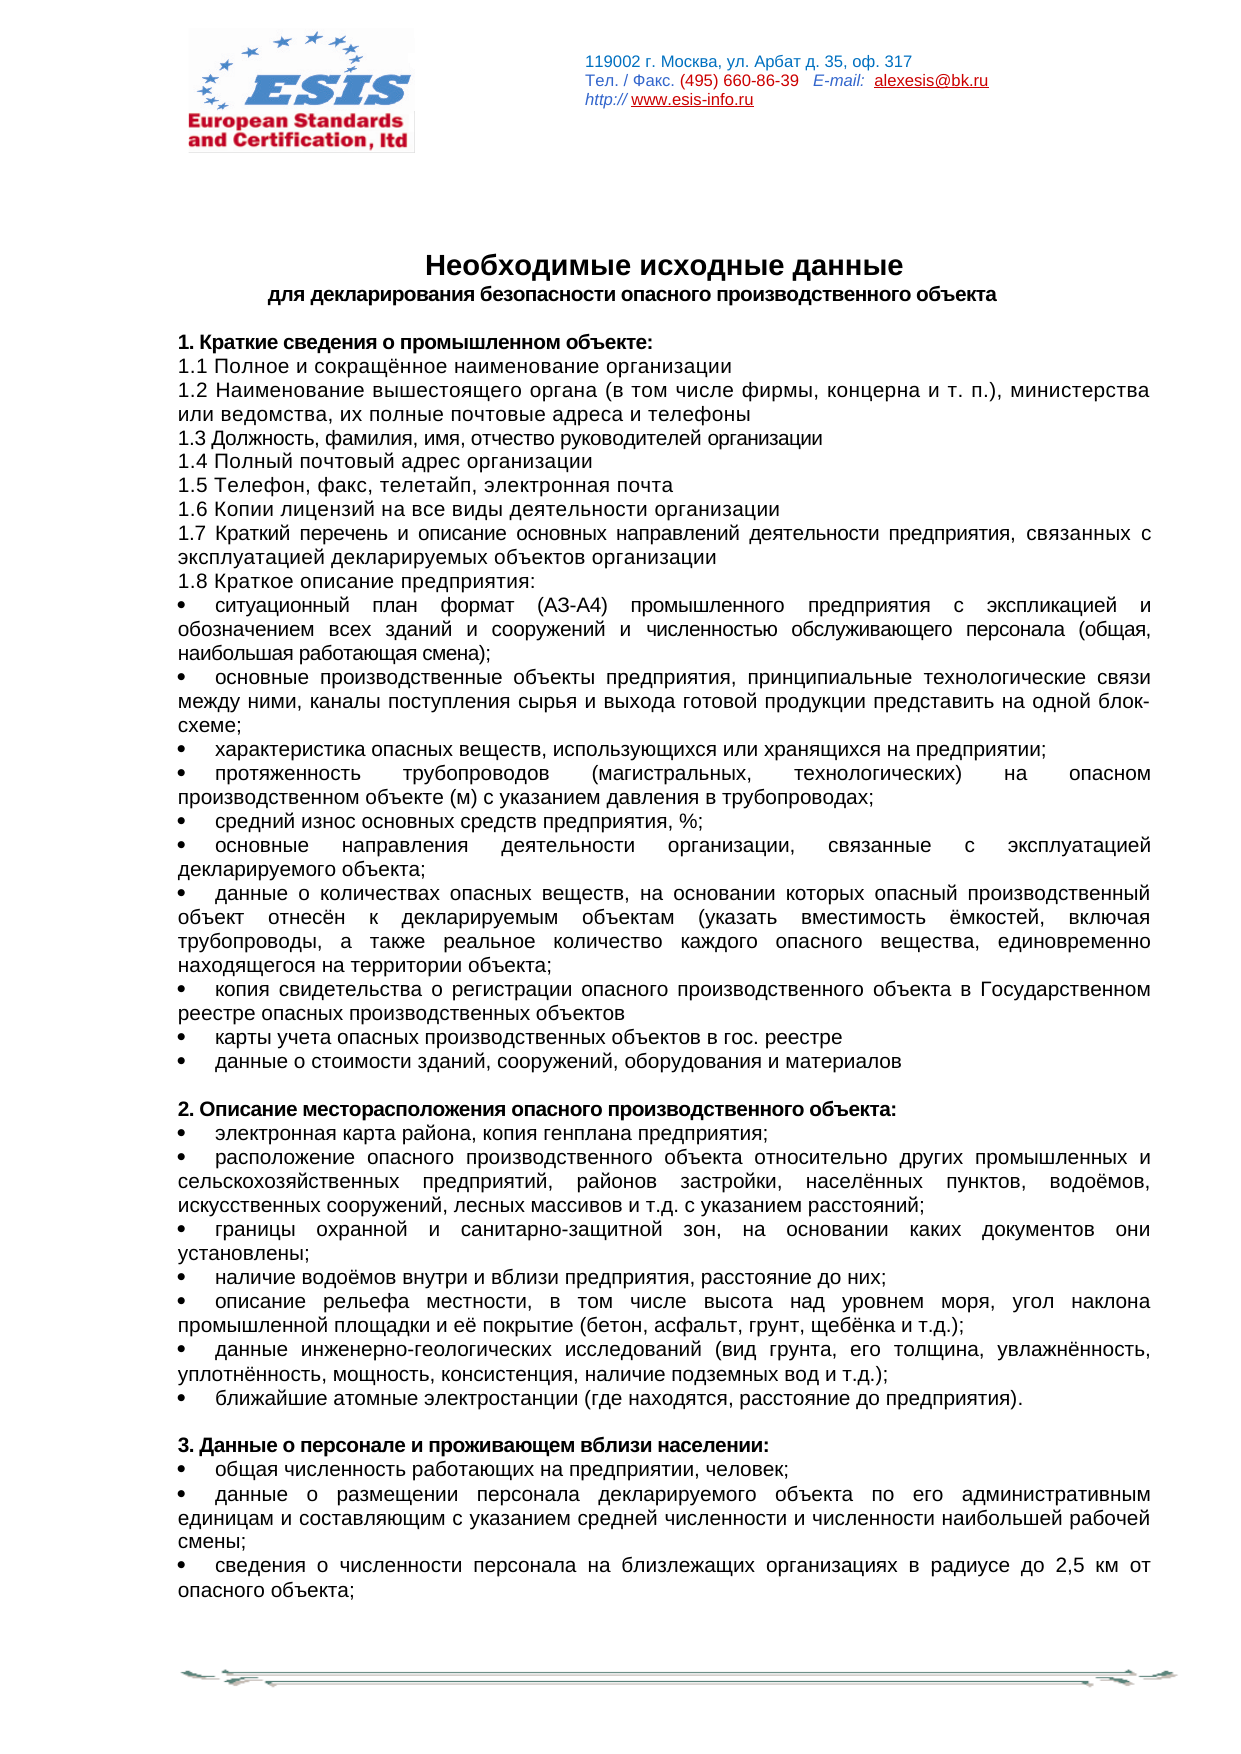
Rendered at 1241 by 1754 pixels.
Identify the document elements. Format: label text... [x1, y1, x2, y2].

list протяженность трубопроводов (магистральных, технологических) на опасном производственном объекте (м) с указанием давления в трубопроводах; [178, 761, 1152, 809]
list средний износ основных средств предприятия, %; [178, 809, 1152, 833]
text 1.3 Должность, фамилия, имя, отчество руководителей организации [178, 425, 1152, 449]
list ситуационный план формат (АЗ-А4) промышленного предприятия с экспликацией и обозначением всех зданий и сооружений и численностью обслуживающего персонала (общая, наибольшая работающая смена); [178, 593, 1152, 665]
text 1.1 Полное и сокращённое наименование организации [178, 353, 1152, 377]
list данные о стоимости зданий, сооружений, оборудования и материалов [178, 1049, 1152, 1073]
text 1.5 Телефон, факс, телетайп, электронная почта [178, 473, 1152, 497]
text 1.8 Краткое описание предприятия: [178, 569, 1152, 593]
list основные направления деятельности организации, связанные с эксплуатацией декларируемого объекта; [178, 833, 1152, 881]
list данные инженерно-геологических исследований (вид грунта, его толщина, увлажнённость, уплотнённость, мощность, консистенция, наличие подземных вод и т.д.); [178, 1337, 1152, 1385]
list расположение опасного производственного объекта относительно других промышленных и сельскохозяйственных предприятий, районов застройки, населённых пунктов, водоёмов, искусственных сооружений, лесных массивов и т.д. с указанием расстояний; [178, 1145, 1152, 1217]
list основные производственные объекты предприятия, принципиальные технологические связи между ними, каналы поступления сырья и выхода готовой продукции представить на одной блок-схеме; [178, 665, 1152, 737]
picture [177, 1667, 1184, 1695]
text 1.7 Краткий перечень и описание основных направлений деятельности предприятия, связанных с эксплуатацией декларируемых объектов организации [178, 521, 1152, 569]
list границы охранной и санитарно-защитной зон, на основании каких документов они установлены; [178, 1217, 1152, 1265]
text 1.6 Копии лицензий на все виды деятельности организации [178, 497, 1152, 521]
list карты учета опасных производственных объектов в гос. реестре [178, 1025, 1152, 1049]
list копия свидетельства о регистрации опасного производственного объекта в Государственном реестре опасных производственных объектов [178, 977, 1152, 1025]
list наличие водоёмов внутри и вблизи предприятия, расстояние до них; [178, 1265, 1152, 1289]
list ближайшие атомные электростанции (где находятся, расстояние до предприятия). [178, 1385, 1152, 1409]
list общая численность работающих на предприятии, человек; [178, 1457, 1152, 1481]
list данные о размещении персонала декларируемого объекта по его административным единицам и составляющим с указанием средней численности и численности наибольшей рабочей смены; [178, 1481, 1152, 1553]
list электронная карта района, копия генплана предприятия; [178, 1121, 1152, 1145]
list описание рельефа местности, в том числе высота над уровнем моря, угол наклона промышленной площадки и её покрытие (бетон, асфальт, грунт, щебёнка и т.д.); [178, 1289, 1152, 1337]
list характеристика опасных веществ, использующихся или хранящихся на предприятии; [178, 737, 1152, 761]
text 1.2 Наименование вышестоящего органа (в том числе фирмы, концерна и т. п.), министерства или ведомства, их полные почтовые адреса и телефоны [178, 377, 1152, 425]
list данные о количествах опасных веществ, на основании которых опасный производственный объект отнесён к декларируемым объектам (указать вместимость ёмкостей, включая трубопроводы, а также реальное количество каждого опасного вещества, единовременно находящегося на территории объекта; [178, 881, 1152, 977]
list сведения о численности персонала на близлежащих организациях в радиусе до 2,5 км от опасного объекта; [178, 1553, 1152, 1601]
text 1. Краткие сведения о промышленном объекте: [178, 329, 1152, 353]
text 2. Описание месторасположения опасного производственного объекта: [178, 1097, 1152, 1121]
text 1.4 Полный почтовый адрес организации [178, 449, 1152, 473]
text 3. Данные о персонале и проживающем вблизи населении: [178, 1433, 1152, 1457]
picture [188, 28, 415, 154]
text для декларирования безопасности опасного производственного объекта [177, 282, 1088, 306]
text Необходимые исходные данные [177, 248, 1152, 282]
